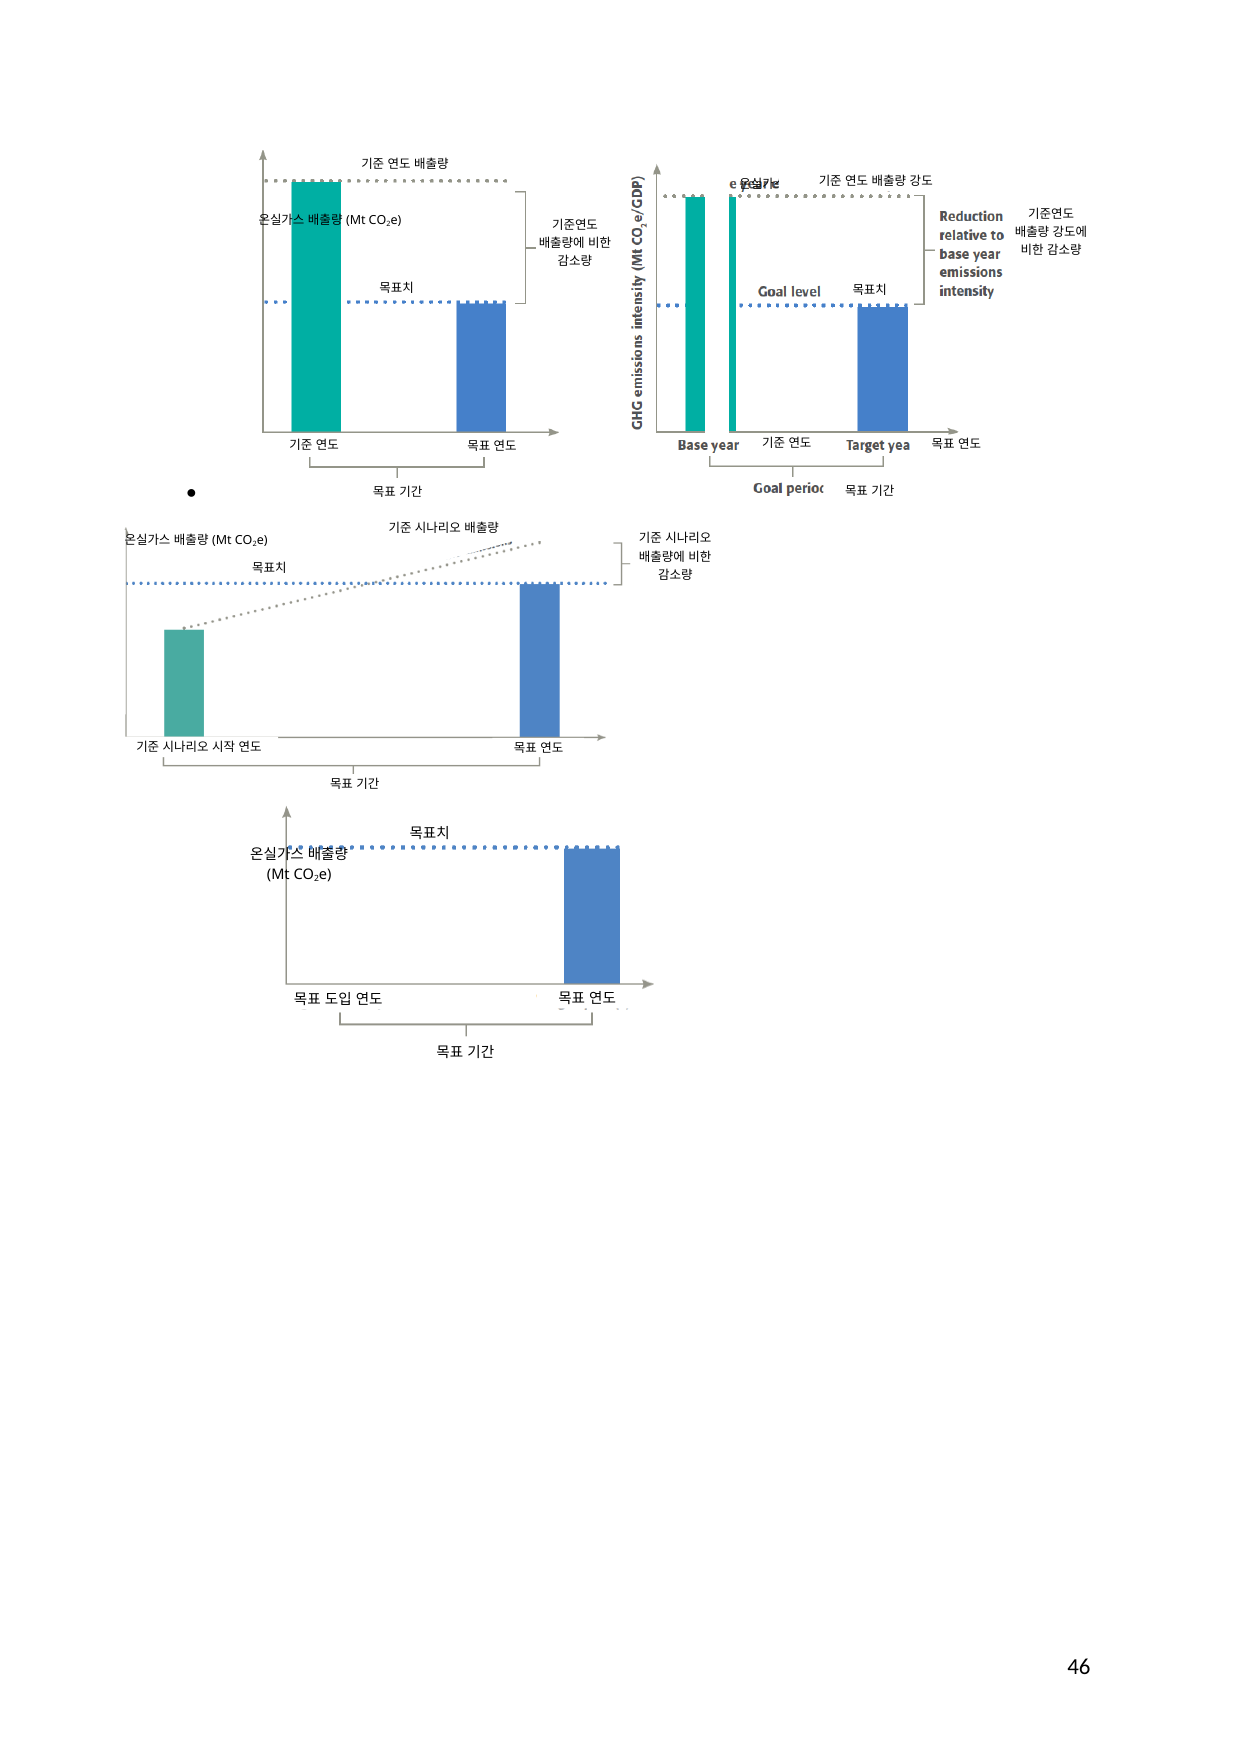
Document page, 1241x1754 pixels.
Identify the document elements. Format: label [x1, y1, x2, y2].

picture [97, 510, 713, 1079]
picture [225, 150, 1015, 502]
